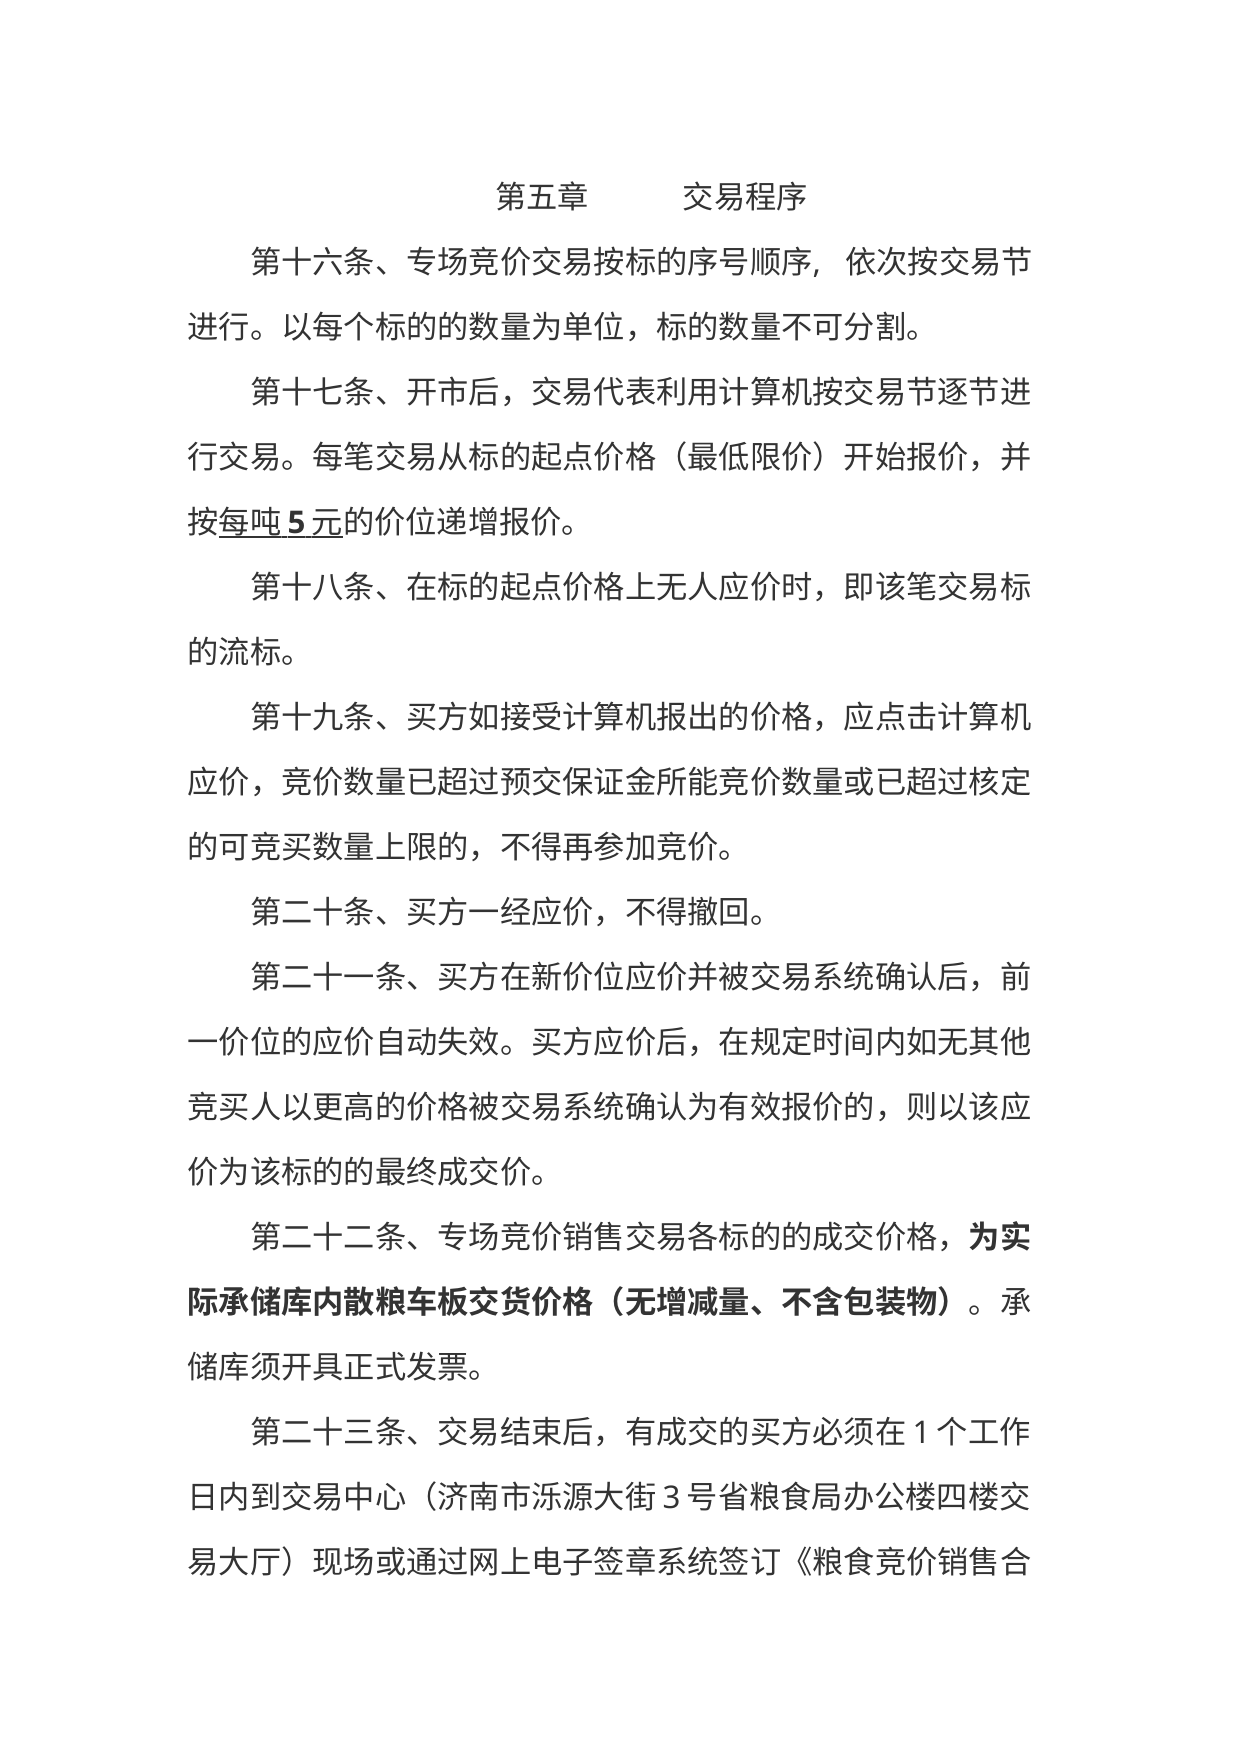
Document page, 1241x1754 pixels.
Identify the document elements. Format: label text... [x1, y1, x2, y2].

text 第十七条、开市后，交易代表利用计算机按交易节逐节进行交易。每笔交易从标的起点价格（最低限价）开始报价，并按每吨5元的价位递增报价。 [187, 357, 1053, 552]
text 第二十条、买方一经应价，不得撤回。 [187, 877, 1053, 942]
text 第二十二条、专场竞价销售交易各标的的成交价格，为实际承储库内散粮车板交货价格（无增减量、不含包装物）。承储库须开具正式发票。 [187, 1202, 1053, 1397]
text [187, 1397, 1053, 1592]
text 第五章 交易程序 [187, 162, 1053, 227]
text 第十六条、专场竞价交易按标的序号顺序, 依次按交易节进行。以每个标的的数量为单位，标的数量不可分割。 [187, 227, 1053, 357]
text 第十九条、买方如接受计算机报出的价格，应点击计算机应价，竞价数量已超过预交保证金所能竞价数量或已超过核定的可竞买数量上限的，不得再参加竞价。 [187, 682, 1053, 877]
text 第二十一条、买方在新价位应价并被交易系统确认后，前一价位的应价自动失效。买方应价后，在规定时间内如无其他竞买人以更高的价格被交易系统确认为有效报价的，则以该应价为该标的的最终成交价。 [187, 942, 1053, 1202]
text 第十八条、在标的起点价格上无人应价时，即该笔交易标的流标。 [187, 552, 1053, 682]
